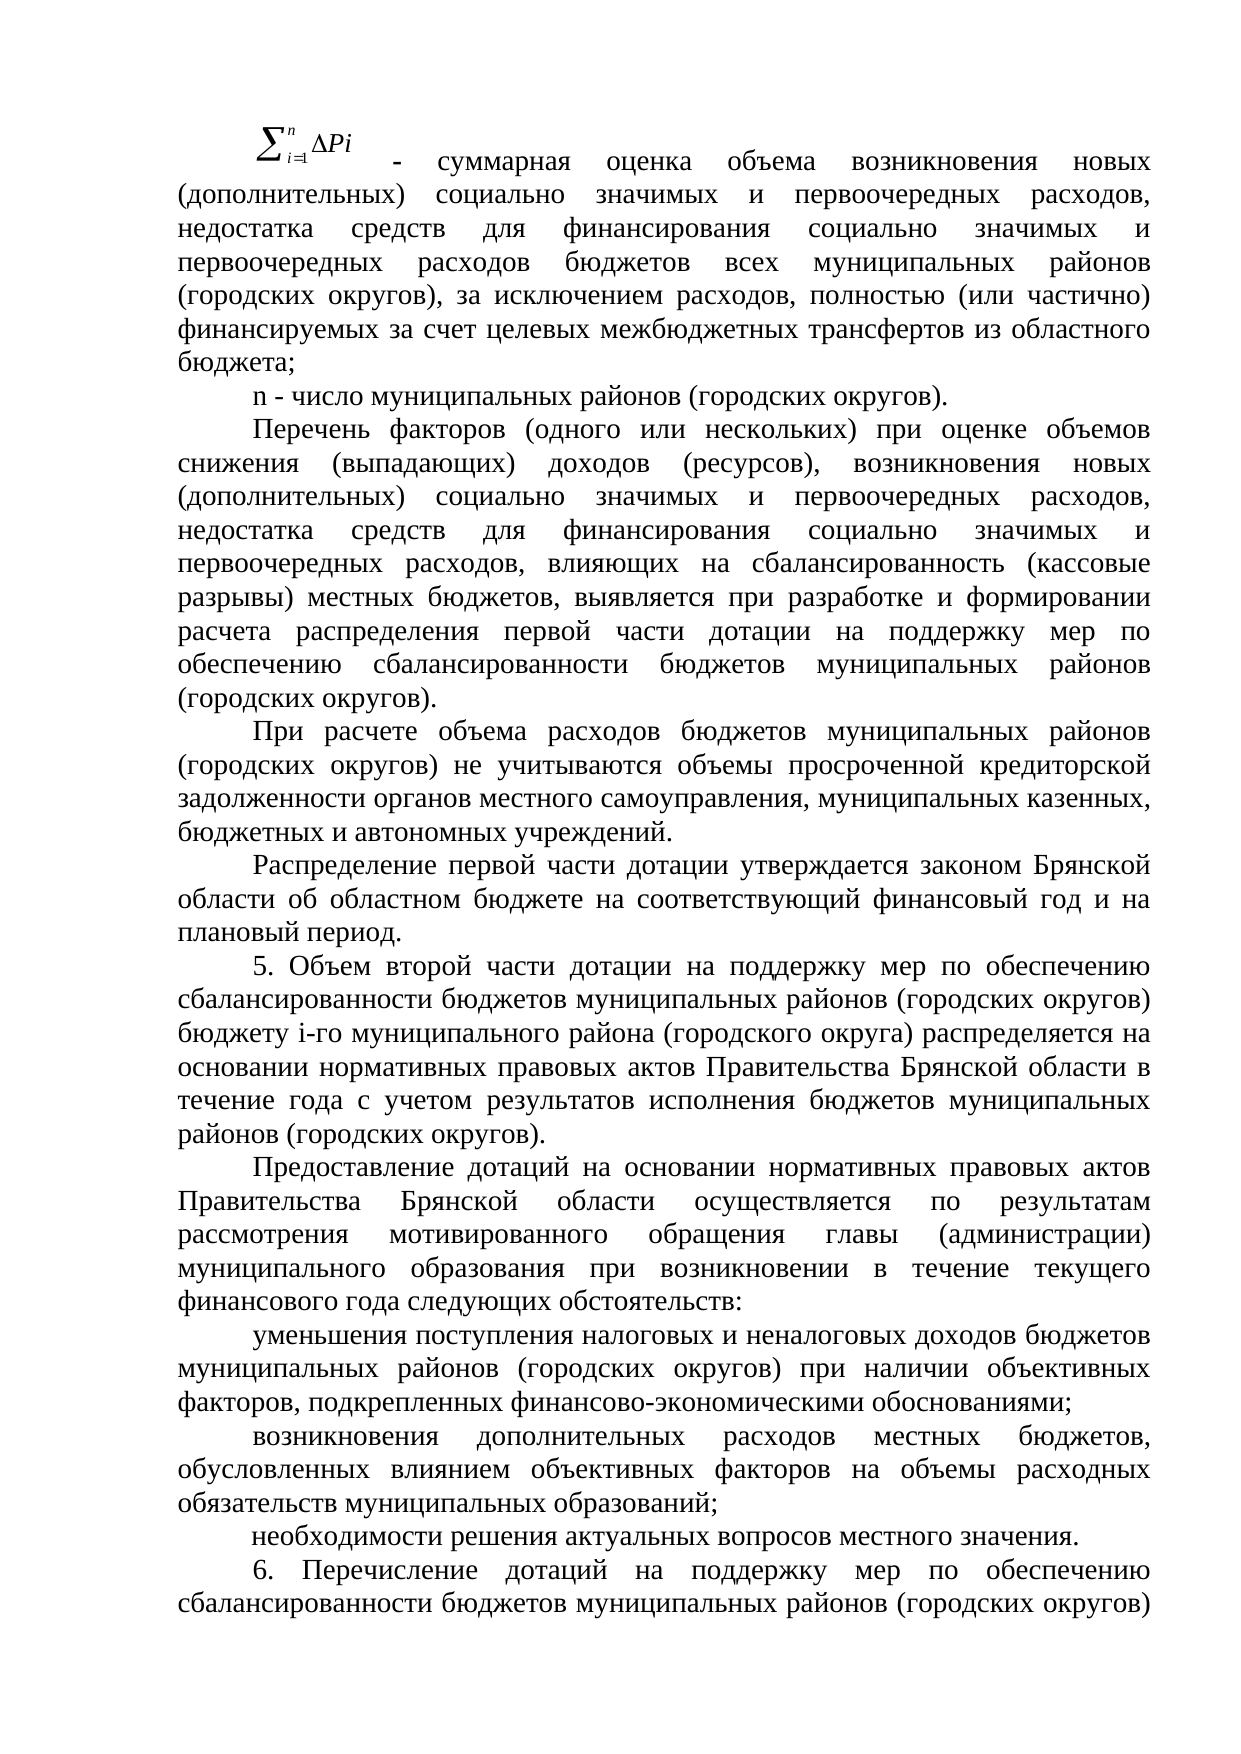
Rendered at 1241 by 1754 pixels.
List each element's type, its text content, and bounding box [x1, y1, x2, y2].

text возникновения дополнительных расходов местных бюджетов, обусловленных влиянием объективных факторов на объемы расходных обязательств муниципальных образований; [177, 1418, 1152, 1518]
text необходимости решения актуальных вопросов местного значения. [177, 1518, 1152, 1552]
text - суммарная оценка объема возникновения новых (дополнительных) социально значимых и первоочередных расходов, недостатка средств для финансирования социально значимых и первоочередных расходов бюджетов всех муниципальных районов (городских округов), за исключением расходов, полностью (или частично) финансируемых за счет целевых межбюджетных трансфертов из областного бюджета; [177, 118, 1152, 378]
text Распределение первой части дотации утверждается законом Брянской области об областном бюджете на соответствующий финансовый год и на плановый период. [177, 847, 1152, 948]
text n - число муниципальных районов (городских округов). [177, 378, 1152, 411]
text Перечень факторов (одного или нескольких) при оценке объемов снижения (выпадающих) доходов (ресурсов), возникновения новых (дополнительных) социально значимых и первоочередных расходов, недостатка средств для финансирования социально значимых и первоочередных расходов, влияющих на сбалансированность (кассовые разрывы) местных бюджетов, выявляется при разработке и формировании расчета распределения первой части дотации на поддержку мер по обеспечению сбалансированности бюджетов муниципальных районов (городских округов). [177, 411, 1152, 713]
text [177, 1552, 1152, 1619]
text 5. Объем второй части дотации на поддержку мер по обеспечению сбалансированности бюджетов муниципальных районов (городских округов) бюджету i-го муниципального района (городского округа) распределяется на основании нормативных правовых актов Правительства Брянской области в течение года с учетом результатов исполнения бюджетов муниципальных районов (городских округов). [177, 948, 1152, 1149]
text При расчете объема расходов бюджетов муниципальных районов (городских округов) не учитываются объемы просроченной кредиторской задолженности органов местного самоуправления, муниципальных казенных, бюджетных и автономных учреждений. [177, 713, 1152, 847]
text Предоставление дотаций на основании нормативных правовых актов Правительства Брянской области осуществляется по результатам рассмотрения мотивированного обращения главы (администрации) муниципального образования при возникновении в течение текущего финансового года следующих обстоятельств: [177, 1149, 1152, 1317]
text уменьшения поступления налоговых и неналоговых доходов бюджетов муниципальных районов (городских округов) при наличии объективных факторов, подкрепленных финансово-экономическими обоснованиями; [177, 1317, 1152, 1418]
